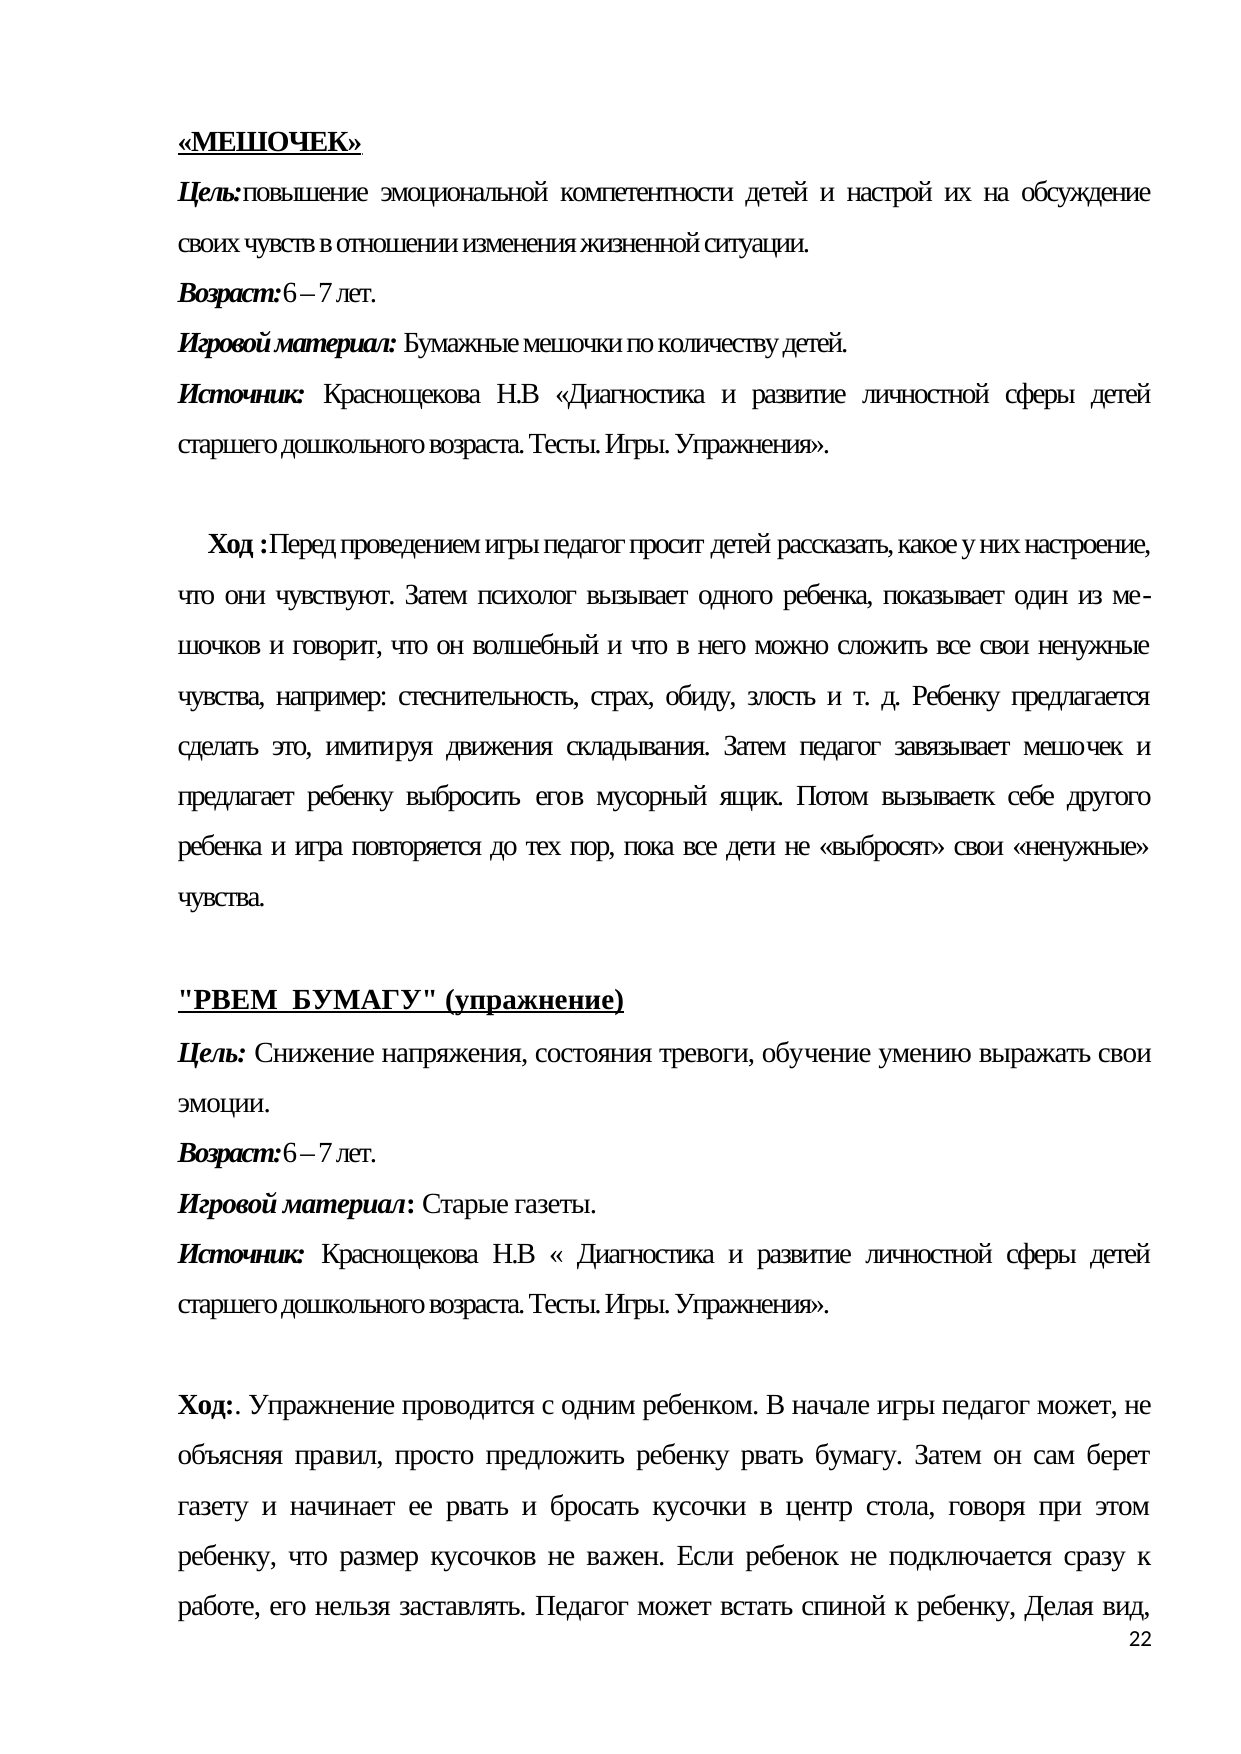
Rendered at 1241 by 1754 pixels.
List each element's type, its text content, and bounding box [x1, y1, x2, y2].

text Игровой материал: Бумажные мешочки по количеству детей. [177, 325, 1152, 359]
text «МЕШОЧЕК» [177, 124, 1152, 158]
text Цель: Снижение напряжения, состояния тревоги, обучение умению выражать свои эмоции. [177, 1035, 1152, 1119]
text Источник: Краснощекова Н.В «Диагностика и развитие личностной сферы детей старшего дошкольного возраста. Тесты. Игры. Упражнения». [177, 376, 1152, 459]
text Игровой материал: Старые газеты. [177, 1186, 1152, 1219]
text "РВЕМ БУМАГУ" (упражнение) [177, 982, 1152, 1016]
text Возраст:6 – 7 лет. [177, 1135, 1152, 1169]
text Источник: Краснощекова Н.В « Диагностика и развитие личностной сферы детей старшего дошкольного возраста. Тесты. Игры. Упражнения». [177, 1236, 1152, 1320]
text Цель:повышение эмоциональной компетентности детей и настрой их на обсуждение своих чувств в отношении изменения жизненной ситуации. [177, 174, 1152, 258]
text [177, 1387, 1152, 1622]
text Возраст:6 – 7 лет. [177, 275, 1152, 309]
text Ход :Перед проведением игры педагог просит детей рассказать, какое у них настроение, что они чувствуют. Затем психолог вызывает одного ребенка, показывает один из мешочков и говорит, что он волшебный и что в него можно сложить все свои ненужные чувства, например: стеснительность, страх, обиду, злость и т. д. Ребенку предлагается сделать это, имитируя движения складывания. Затем педагог завязывает мешочек и предлагает ребенку выбросить егов мусорный ящик. Потом вызываетк себе другого ребенка и игра повторяется до тех пор, пока все дети не «выбросят» свои «ненужные» чувства. [177, 527, 1152, 912]
